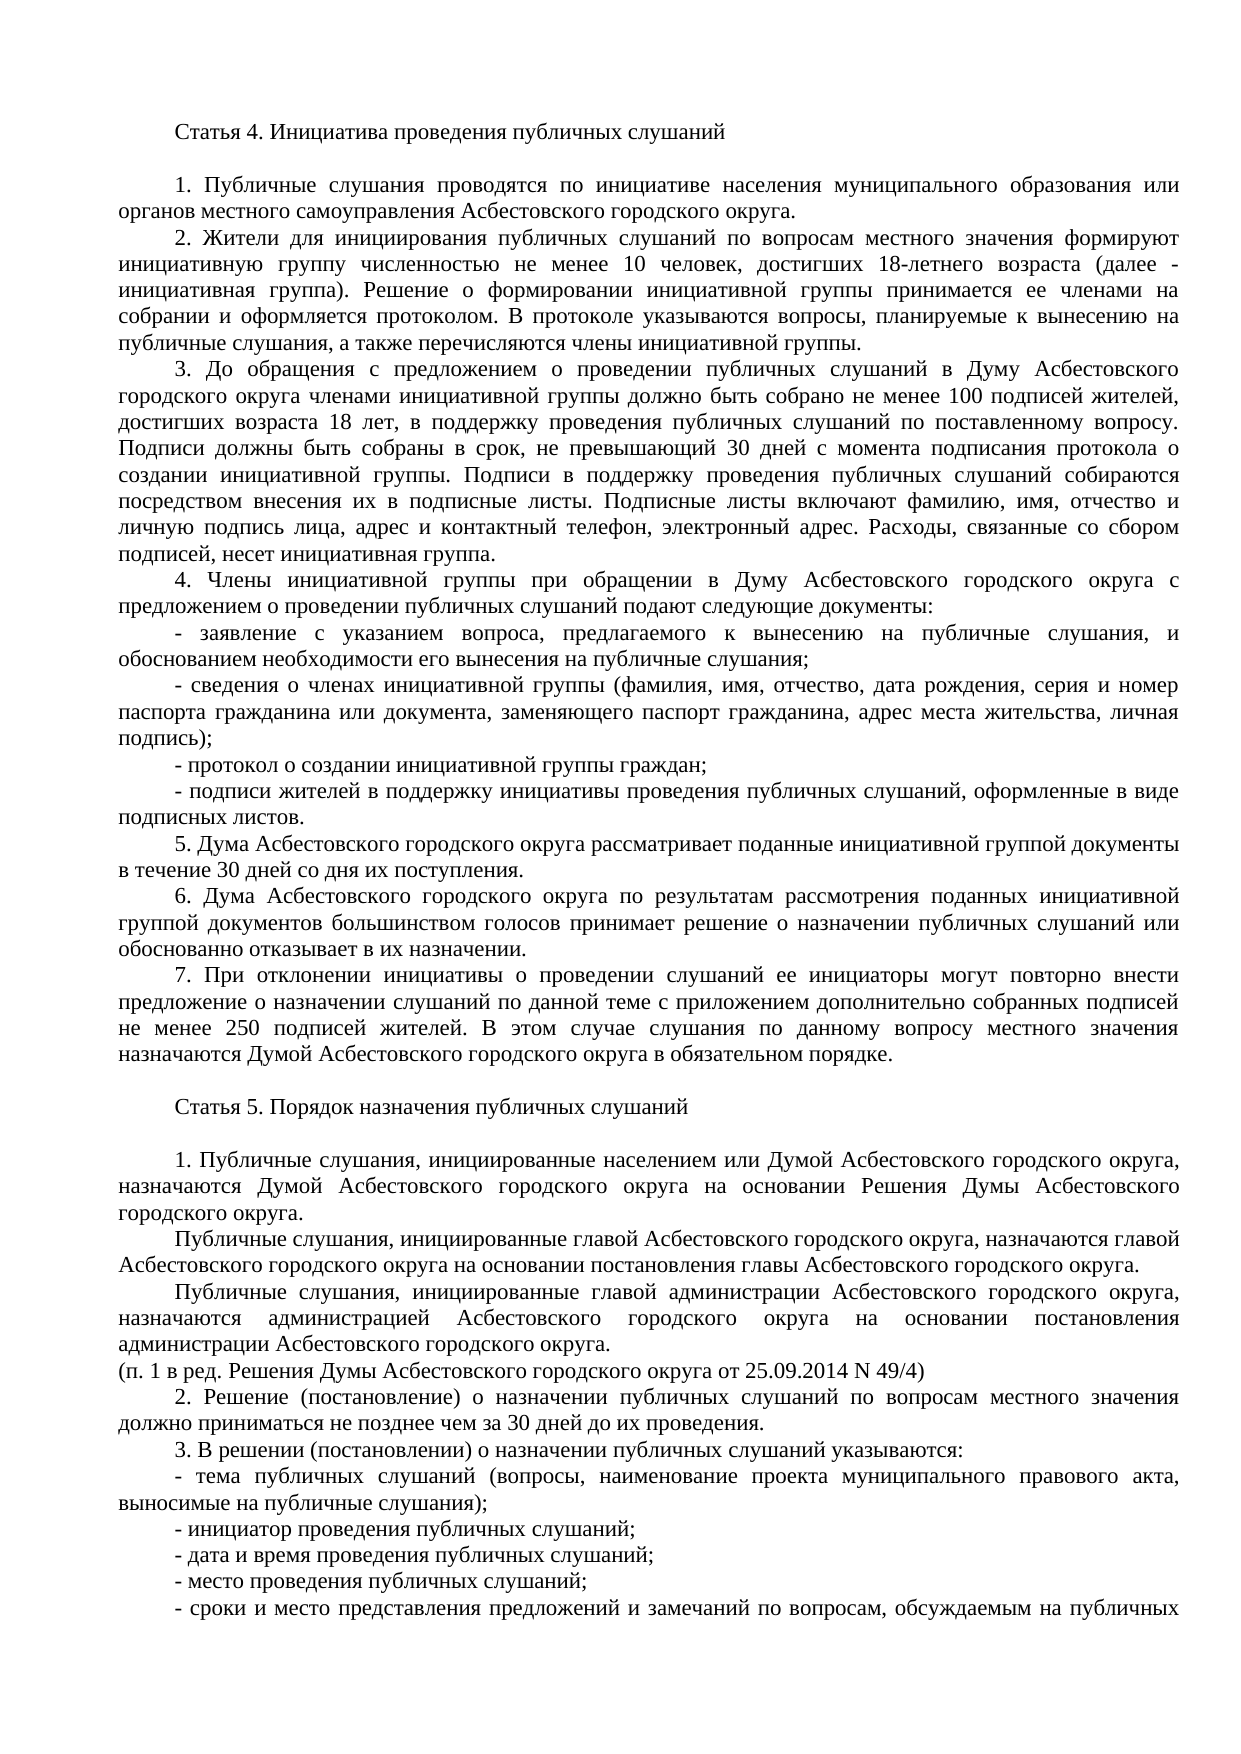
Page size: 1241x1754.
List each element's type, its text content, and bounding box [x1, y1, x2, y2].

text 7. При отклонении инициативы о проведении слушаний ее инициаторы могут повторно внести предложение о назначении слушаний по данной теме с приложением дополнительно собранных подписей не менее 250 подписей жителей. В этом случае слушания по данному вопросу местного значения назначаются Думой Асбестовского городского округа в обязательном порядке. [118, 961, 1181, 1067]
text Статья 5. Порядок назначения публичных слушаний [118, 1093, 1181, 1119]
text 2. Жители для инициирования публичных слушаний по вопросам местного значения формируют инициативную группу численностью не менее 10 человек, достигших 18-летнего возраста (далее - инициативная группа). Решение о формировании инициативной группы принимается ее членами на собрании и оформляется протоколом. В протоколе указываются вопросы, планируемые к вынесению на публичные слушания, а также перечисляются члены инициативной группы. [118, 223, 1181, 355]
text 6. Дума Асбестовского городского округа по результатам рассмотрения поданных инициативной группой документов большинством голосов принимает решение о назначении публичных слушаний или обоснованно отказывает в их назначении. [118, 882, 1181, 961]
text (п. 1 в ред. Решения Думы Асбестовского городского округа от 25.09.2014 N 49/4) [118, 1357, 1181, 1383]
text Статья 4. Инициатива проведения публичных слушаний [118, 118, 1181, 144]
text - место проведения публичных слушаний; [118, 1568, 1181, 1594]
text - тема публичных слушаний (вопросы, наименование проекта муниципального правового акта, выносимые на публичные слушания); [118, 1462, 1181, 1515]
text - подписи жителей в поддержку инициативы проведения публичных слушаний, оформленные в виде подписных листов. [118, 777, 1181, 830]
text 4. Члены инициативной группы при обращении в Думу Асбестовского городского округа с предложением о проведении публичных слушаний подают следующие документы: [118, 566, 1181, 619]
text - протокол о создании инициативной группы граждан; [118, 751, 1181, 777]
text - заявление с указанием вопроса, предлагаемого к вынесению на публичные слушания, и обоснованием необходимости его вынесения на публичные слушания; [118, 619, 1181, 672]
text - дата и время проведения публичных слушаний; [118, 1541, 1181, 1568]
text Публичные слушания, инициированные главой Асбестовского городского округа, назначаются главой Асбестовского городского округа на основании постановления главы Асбестовского городского округа. [118, 1225, 1181, 1278]
text 3. В решении (постановлении) о назначении публичных слушаний указываются: [118, 1436, 1181, 1462]
text 1. Публичные слушания, инициированные населением или Думой Асбестовского городского округа, назначаются Думой Асбестовского городского округа на основании Решения Думы Асбестовского городского округа. [118, 1146, 1181, 1225]
text - инициатор проведения публичных слушаний; [118, 1515, 1181, 1541]
text 5. Дума Асбестовского городского округа рассматривает поданные инициативной группой документы в течение 30 дней со дня их поступления. [118, 830, 1181, 882]
text 2. Решение (постановление) о назначении публичных слушаний по вопросам местного значения должно приниматься не позднее чем за 30 дней до их проведения. [118, 1383, 1181, 1436]
text 3. До обращения с предложением о проведении публичных слушаний в Думу Асбестовского городского округа членами инициативной группы должно быть собрано не менее 100 подписей жителей, достигших возраста 18 лет, в поддержку проведения публичных слушаний по поставленному вопросу. Подписи должны быть собраны в срок, не превышающий 30 дней с момента подписания протокола о создании инициативной группы. Подписи в поддержку проведения публичных слушаний собираются посредством внесения их в подписные листы. Подписные листы включают фамилию, имя, отчество и личную подпись лица, адрес и контактный телефон, электронный адрес. Расходы, связанные со сбором подписей, несет инициативная группа. [118, 355, 1181, 566]
text Публичные слушания, инициированные главой администрации Асбестовского городского округа, назначаются администрацией Асбестовского городского округа на основании постановления администрации Асбестовского городского округа. [118, 1278, 1181, 1357]
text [118, 1594, 1181, 1620]
text 1. Публичные слушания проводятся по инициативе населения муниципального образования или органов местного самоуправления Асбестовского городского округа. [118, 171, 1181, 223]
text - сведения о членах инициативной группы (фамилия, имя, отчество, дата рождения, серия и номер паспорта гражданина или документа, заменяющего паспорт гражданина, адрес места жительства, личная подпись); [118, 672, 1181, 751]
